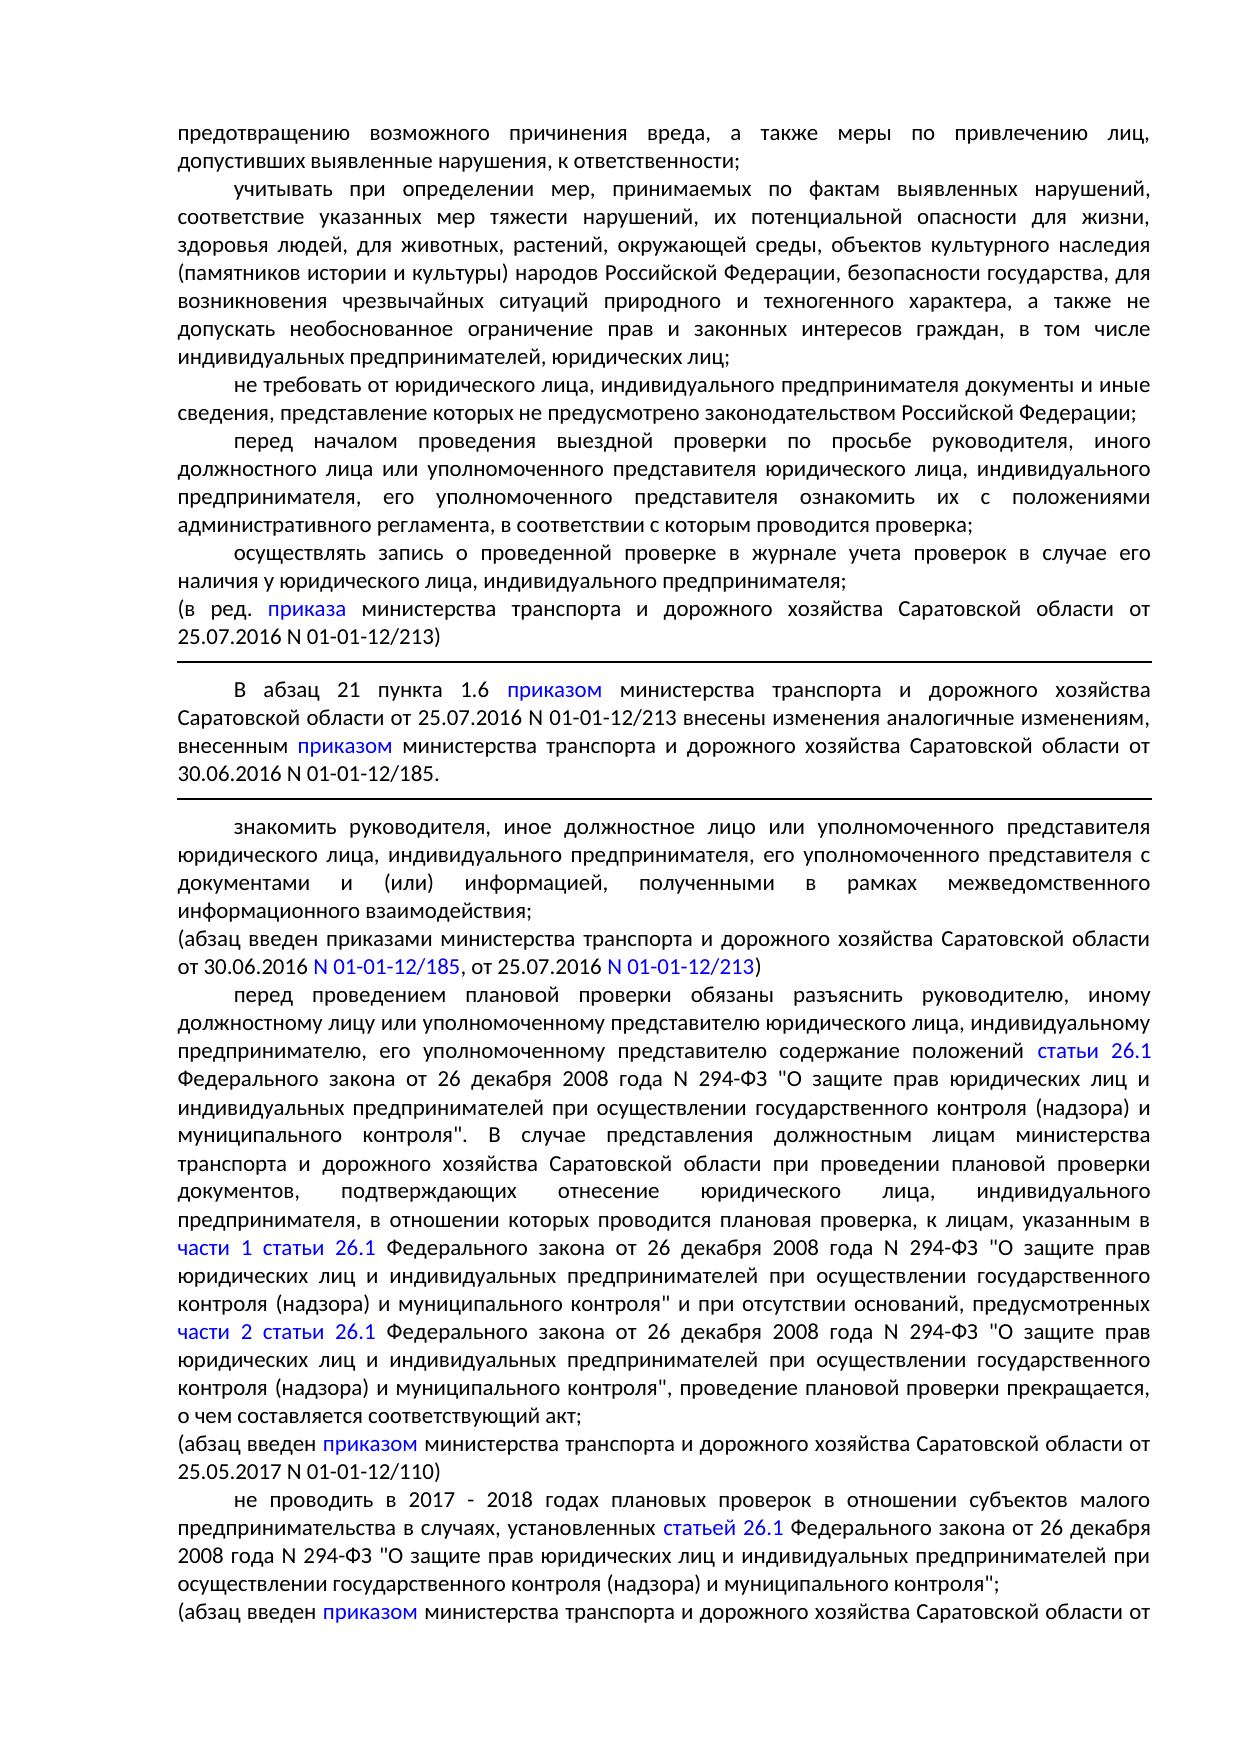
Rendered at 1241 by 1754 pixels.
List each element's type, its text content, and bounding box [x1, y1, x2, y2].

text В абзац 21 пункта 1.6 приказом министерства транспорта и дорожного хозяйства Саратовской области от 25.07.2016 N 01-01-12/213 внесены изменения аналогичные изменениям, внесенным приказом министерства транспорта и дорожного хозяйства Саратовской области от 30.06.2016 N 01-01-12/185. [177, 675, 1152, 787]
text перед началом проведения выездной проверки по просьбе руководителя, иного должностного лица или уполномоченного представителя юридического лица, индивидуального предпринимателя, его уполномоченного представителя ознакомить их с положениями административного регламента, в соответствии с которым проводится проверка; [177, 426, 1152, 538]
text перед проведением плановой проверки обязаны разъяснить руководителю, иному должностному лицу или уполномоченному представителю юридического лица, индивидуальному предпринимателю, его уполномоченному представителю содержание положений статьи 26.1 Федерального закона от 26 декабря 2008 года N 294-ФЗ "О защите прав юридических лиц и индивидуальных предпринимателей при осуществлении государственного контроля (надзора) и муниципального контроля". В случае представления должностным лицам министерства транспорта и дорожного хозяйства Саратовской области при проведении плановой проверки документов, подтверждающих отнесение юридического лица, индивидуального предпринимателя, в отношении которых проводится плановая проверка, к лицам, указанным в части 1 статьи 26.1 Федерального закона от 26 декабря 2008 года N 294-ФЗ "О защите прав юридических лиц и индивидуальных предпринимателей при осуществлении государственного контроля (надзора) и муниципального контроля" и при отсутствии оснований, предусмотренных части 2 статьи 26.1 Федерального закона от 26 декабря 2008 года N 294-ФЗ "О защите прав юридических лиц и индивидуальных предпринимателей при осуществлении государственного контроля (надзора) и муниципального контроля", проведение плановой проверки прекращается, о чем составляется соответствующий акт; [177, 981, 1152, 1429]
text (в ред. приказа министерства транспорта и дорожного хозяйства Саратовской области от 25.07.2016 N 01-01-12/213) [177, 594, 1152, 651]
text (абзац введен приказами министерства транспорта и дорожного хозяйства Саратовской области от 30.06.2016 N 01-01-12/185, от 25.07.2016 N 01-01-12/213) [177, 924, 1152, 981]
text учитывать при определении мер, принимаемых по фактам выявленных нарушений, соответствие указанных мер тяжести нарушений, их потенциальной опасности для жизни, здоровья людей, для животных, растений, окружающей среды, объектов культурного наследия (памятников истории и культуры) народов Российской Федерации, безопасности государства, для возникновения чрезвычайных ситуаций природного и техногенного характера, а также не допускать необоснованное ограничение прав и законных интересов граждан, в том числе индивидуальных предпринимателей, юридических лиц; [177, 174, 1152, 370]
text знакомить руководителя, иное должностное лицо или уполномоченного представителя юридического лица, индивидуального предпринимателя, его уполномоченного представителя с документами и (или) информацией, полученными в рамках межведомственного информационного взаимодействия; [177, 812, 1152, 924]
text (абзац введен приказом министерства транспорта и дорожного хозяйства Саратовской области от 25.05.2017 N 01-01-12/110) [177, 1429, 1152, 1485]
text осуществлять запись о проведенной проверке в журнале учета проверок в случае его наличия у юридического лица, индивидуального предпринимателя; [177, 538, 1152, 594]
text не требовать от юридического лица, индивидуального предпринимателя документы и иные сведения, представление которых не предусмотрено законодательством Российской Федерации; [177, 370, 1152, 426]
text не проводить в 2017 - 2018 годах плановых проверок в отношении субъектов малого предпринимательства в случаях, установленных статьей 26.1 Федерального закона от 26 декабря 2008 года N 294-ФЗ "О защите прав юридических лиц и индивидуальных предпринимателей при осуществлении государственного контроля (надзора) и муниципального контроля"; [177, 1485, 1152, 1597]
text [177, 1597, 1152, 1625]
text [177, 118, 1152, 174]
